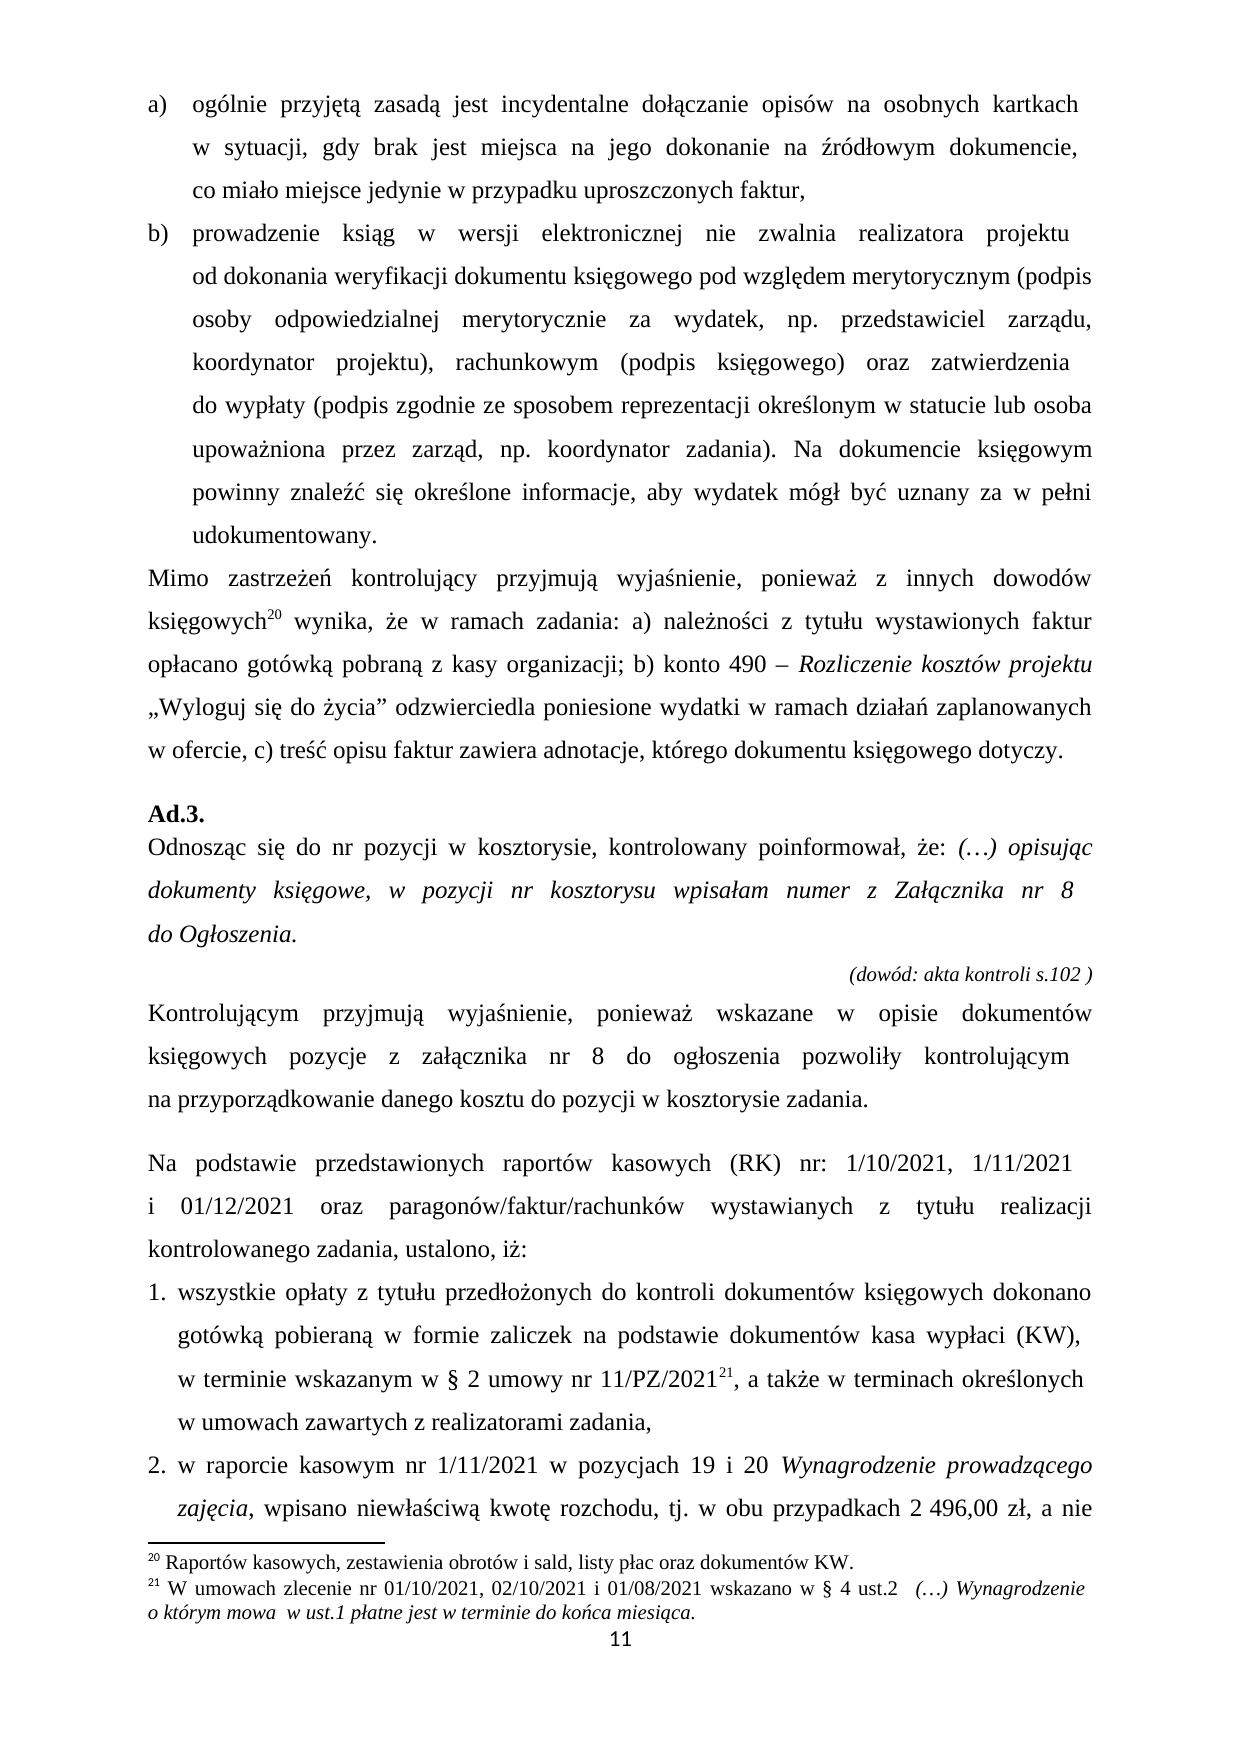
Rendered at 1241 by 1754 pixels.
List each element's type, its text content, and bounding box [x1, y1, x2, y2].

list wszystkie opłaty z tytułu przedłożonych do kontroli dokumentów księgowych dokonano gotówką pobieraną w formie zaliczek na podstawie dokumentów kasa wypłaci (KW), w terminie wskazanym w § 2 umowy nr 11/PZ/2021, a także w terminach określonych w umowach zawartych z realizatorami zadania, [148, 1277, 1093, 1436]
list Mimo zastrzeżeń kontrolujący przyjmują wyjaśnienie, ponieważ z innych dowodów księgowych wynika, że w ramach zadania: a) należności z tytułu wystawionych faktur opłacano gotówką pobraną z kasy organizacji; b) konto 490 – Rozliczenie kosztów projektu „Wyloguj się do życia” odzwierciedla poniesione wydatki w ramach działań zaplanowanych w ofercie, c) treść opisu faktur zawiera adnotacje, którego dokumentu księgowego dotyczy. [148, 563, 1093, 764]
text Kontrolującym przyjmują wyjaśnienie, ponieważ wskazane w opisie dokumentów księgowych pozycje z załącznika nr 8 do ogłoszenia pozwoliły kontrolującym na przyporządkowanie danego kosztu do pozycji w kosztorysie zadania. [148, 998, 1093, 1113]
list ogólnie przyjętą zasadą jest incydentalne dołączanie opisów na osobnych kartkach w sytuacji, gdy brak jest miejsca na jego dokonanie na źródłowym dokumencie, co miało miejsce jedynie w przypadku uproszczonych faktur, [148, 89, 1093, 204]
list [148, 1450, 1093, 1522]
text Ad.3. [148, 799, 1093, 828]
list prowadzenie ksiąg w wersji elektronicznej nie zwalnia realizatora projektu od dokonania weryfikacji dokumentu księgowego pod względem merytorycznym (podpis osoby odpowiedzialnej merytorycznie za wydatek, np. przedstawiciel zarządu, koordynator projektu), rachunkowym (podpis księgowego) oraz zatwierdzenia do wypłaty (podpis zgodnie ze sposobem reprezentacji określonym w statucie lub osoba upoważniona przez zarząd, np. koordynator zadania). Na dokumencie księgowym powinny znaleźć się określone informacje, aby wydatek mógł być uznany za w pełni udokumentowany. [148, 218, 1093, 549]
text (dowód: akta kontroli s.102 ) [148, 962, 1093, 986]
text Odnosząc się do nr pozycji w kosztorysie, kontrolowany poinformował, że: (…) opisując dokumenty księgowe, w pozycji nr kosztorysu wpisałam numer z Załącznika nr 8 do Ogłoszenia. [148, 832, 1093, 947]
text Na podstawie przedstawionych raportów kasowych (RK) nr: 1/10/2021, 1/11/2021 i 01/12/2021 oraz paragonów/faktur/rachunków wystawianych z tytułu realizacji kontrolowanego zadania, ustalono, iż: [148, 1148, 1093, 1263]
